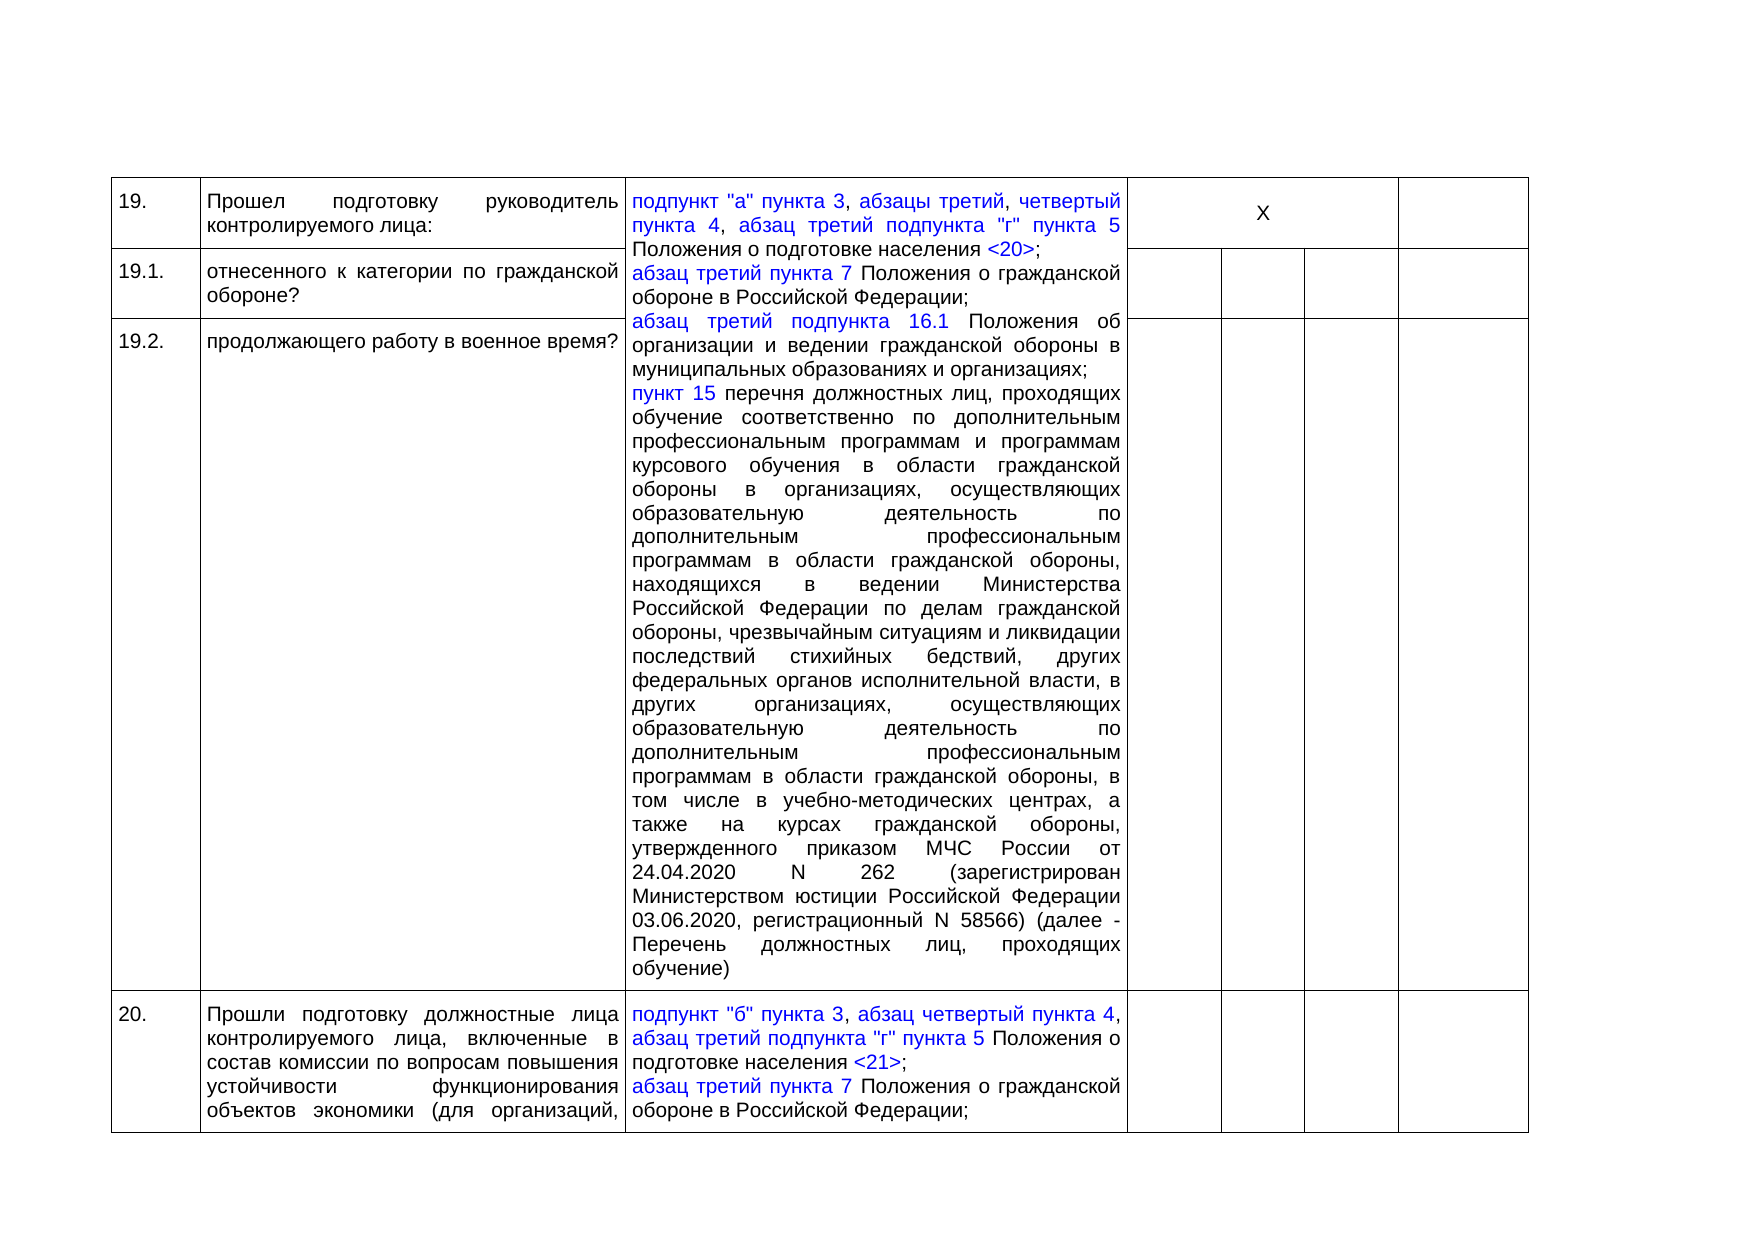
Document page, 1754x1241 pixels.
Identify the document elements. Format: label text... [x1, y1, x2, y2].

table_cell [1222, 991, 1304, 1132]
table_cell [1305, 249, 1398, 318]
table_cell X [1128, 178, 1398, 247]
table_cell [1128, 319, 1221, 990]
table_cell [626, 991, 1127, 1132]
table_cell 20. [112, 991, 200, 1132]
table_cell 19.2. [112, 319, 200, 990]
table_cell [201, 991, 625, 1132]
table_cell [1305, 319, 1398, 990]
table_cell [1128, 991, 1221, 1132]
table_cell 19.1. [112, 249, 200, 318]
table_cell подпункт "а" пункта 3, абзацы третий, четвертый пункта 4, абзац третий подпункта "г" пункта 5 Положения о подготовке населения <20>; абзац третий пункта 7 Положения о гражданской обороне в Российской Федерации; абзац третий подпункта 16.1 Положения об организации и ведении гражданской обороны в муниципальных образованиях и организациях; пункт 15 перечня должностных лиц, проходящих обучение соответственно по дополнительным профессиональным программам и программам курсового обучения в области гражданской обороны в организациях, осуществляющих образовательную деятельность по дополнительным профессиональным программам в области гражданской обороны, находящихся в ведении Министерства Российской Федерации по делам гражданской обороны, чрезвычайным ситуациям и ликвидации последствий стихийных бедствий, других федеральных органов исполнительной власти, в других организациях, осуществляющих образовательную деятельность по дополнительным профессиональным программам в области гражданской обороны, в том числе в учебно-методических центрах, а также на курсах гражданской обороны, утвержденного приказом МЧС России от 24.04.2020 N 262 (зарегистрирован Министерством юстиции Российской Федерации 03.06.2020, регистрационный N 58566) (далее - Перечень должностных лиц, проходящих обучение) [626, 178, 1127, 990]
table_cell Прошел подготовку руководитель контролируемого лица: [201, 178, 625, 247]
table_cell отнесенного к категории по гражданской обороне? [201, 249, 625, 318]
table_cell [1399, 249, 1528, 318]
table_cell продолжающего работу в военное время? [201, 319, 625, 990]
table_cell [1305, 991, 1398, 1132]
table_cell [1399, 319, 1528, 990]
table_cell [1399, 178, 1528, 247]
table_cell [1399, 991, 1528, 1132]
table_cell [1128, 249, 1221, 318]
table_cell 19. [112, 178, 200, 247]
table_cell [1222, 319, 1304, 990]
table_cell [1222, 249, 1304, 318]
